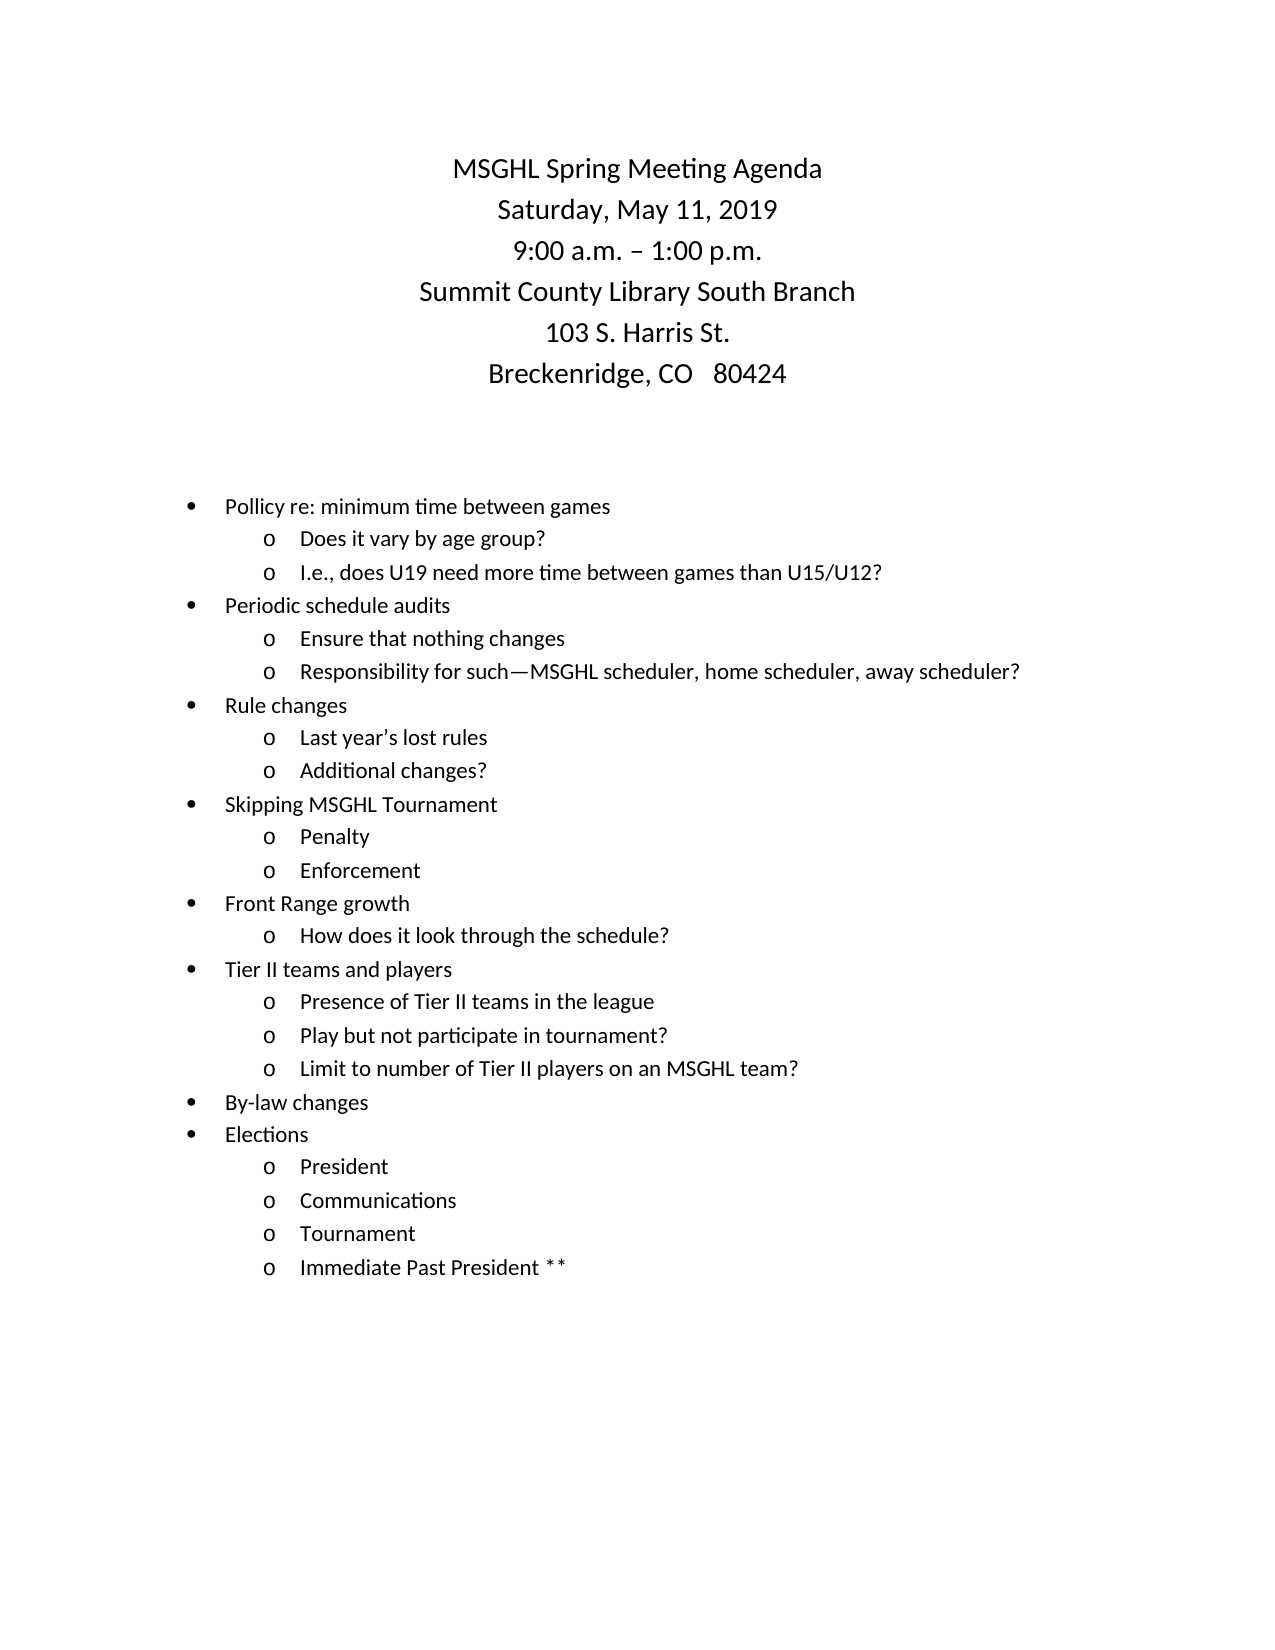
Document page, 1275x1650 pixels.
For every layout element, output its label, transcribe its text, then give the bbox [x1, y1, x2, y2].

list Limit to number of Tier II players on an MSGHL team? [262, 1054, 1125, 1083]
list Does it vary by age group? [262, 524, 1125, 553]
list Pollicy re: minimum time between games [187, 492, 1125, 520]
list Skipping MSGHL Tournament [187, 790, 1125, 818]
text 103 S. Harris St. [150, 314, 1125, 349]
list Front Range growth [187, 889, 1125, 917]
list Ensure that nothing changes [262, 624, 1125, 653]
list Immediate Past President ** [262, 1253, 1125, 1282]
list Elections [187, 1120, 1125, 1148]
list Communications [262, 1186, 1125, 1215]
list Tournament [262, 1219, 1125, 1248]
list Additional changes? [262, 756, 1125, 786]
list Penalty [262, 822, 1125, 851]
list President [262, 1152, 1125, 1181]
text MSGHL Spring Meeting Agenda [150, 150, 1125, 186]
list How does it look through the schedule? [262, 921, 1125, 951]
list By-law changes [187, 1088, 1125, 1116]
list Responsibility for such—MSGHL scheduler, home scheduler, away scheduler? [262, 657, 1125, 686]
text 9:00 a.m. – 1:00 p.m. [150, 232, 1125, 267]
list Tier II teams and players [187, 955, 1125, 983]
text Summit County Library South Branch [150, 273, 1125, 308]
text Saturday, May 11, 2019 [150, 191, 1125, 227]
list Play but not participate in tournament? [262, 1021, 1125, 1050]
list Last year’s lost rules [262, 723, 1125, 752]
list Presence of Tier II teams in the league [262, 987, 1125, 1016]
text Breckenridge, CO 80424 [150, 355, 1125, 390]
list Enforcement [262, 856, 1125, 885]
list I.e., does U19 need more time between games than U15/U12? [262, 558, 1125, 587]
list Periodic schedule audits [187, 591, 1125, 619]
list Rule changes [187, 691, 1125, 719]
